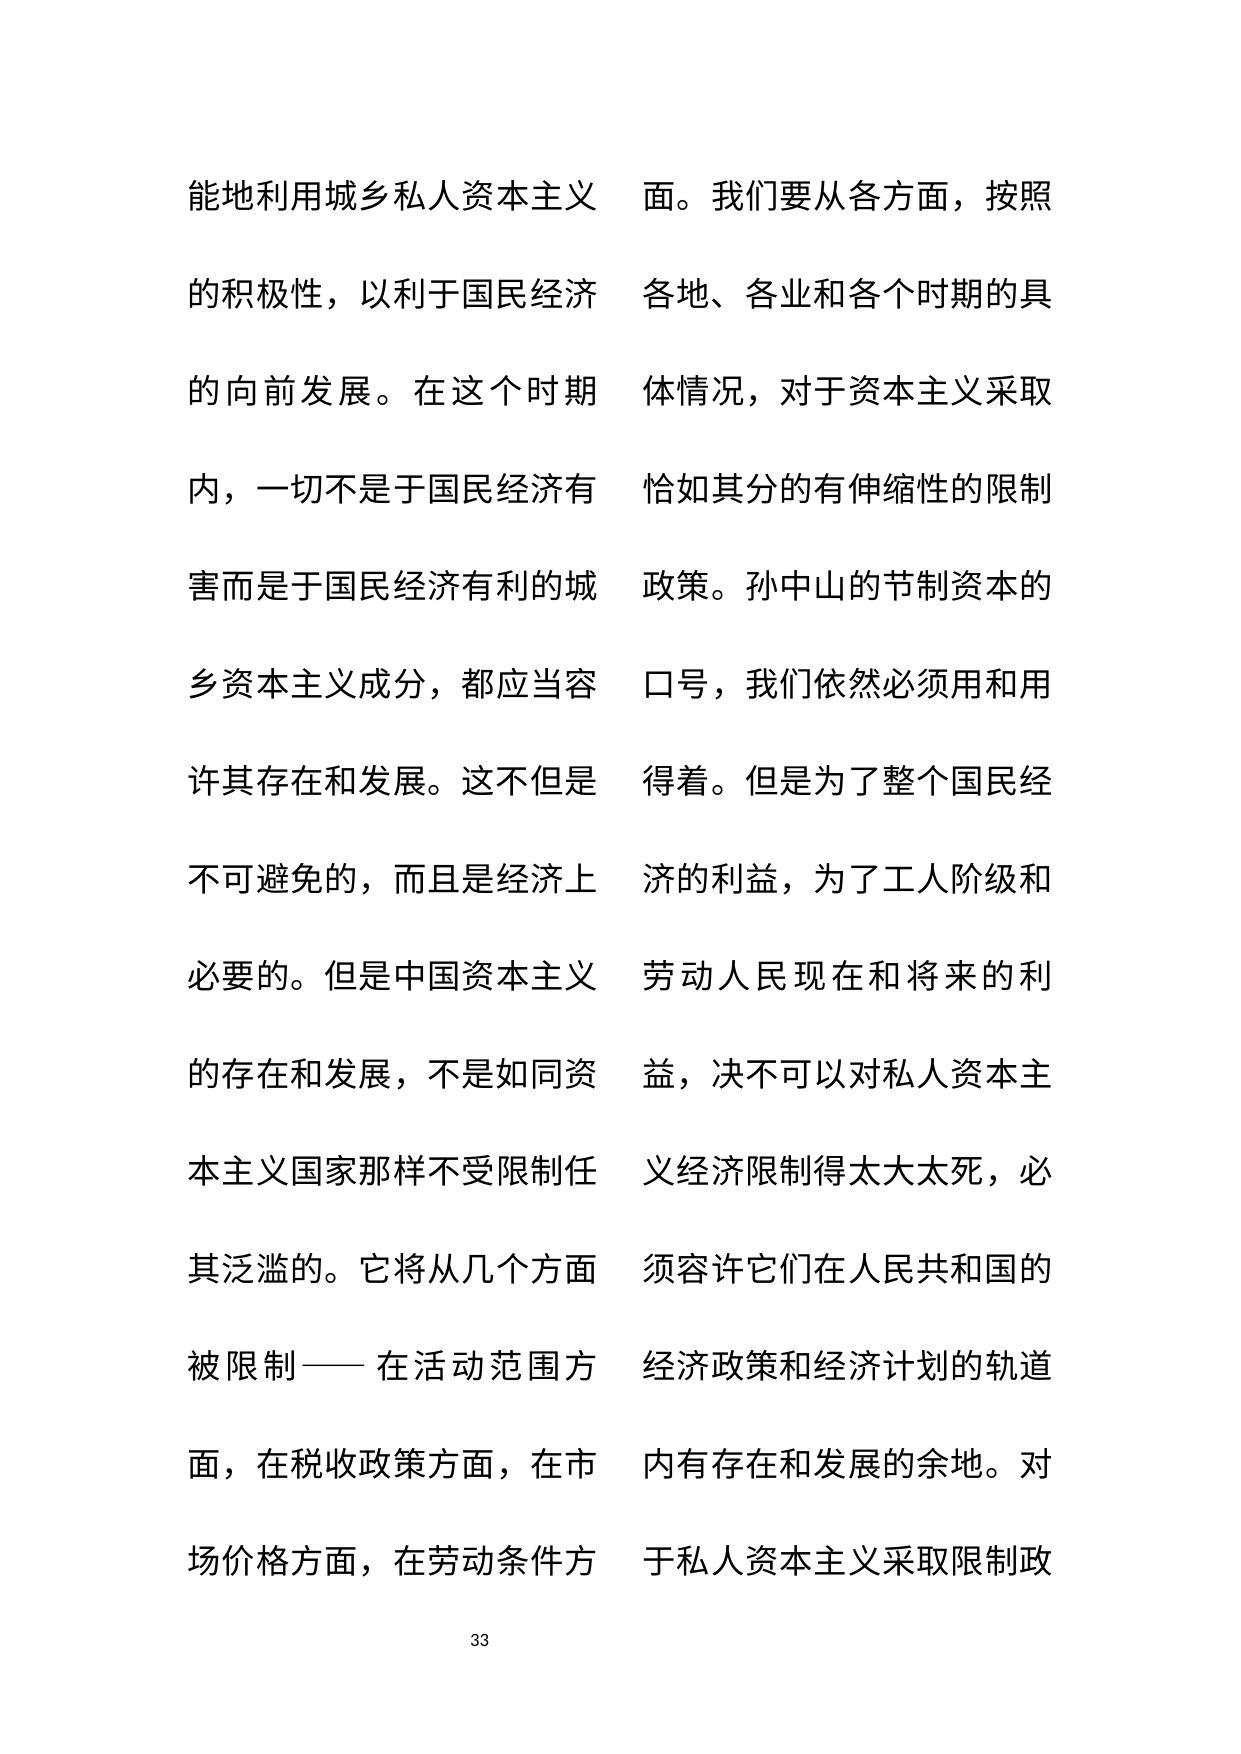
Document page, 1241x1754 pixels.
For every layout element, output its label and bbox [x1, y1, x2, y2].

text [642, 162, 1053, 1592]
text [187, 162, 598, 1592]
